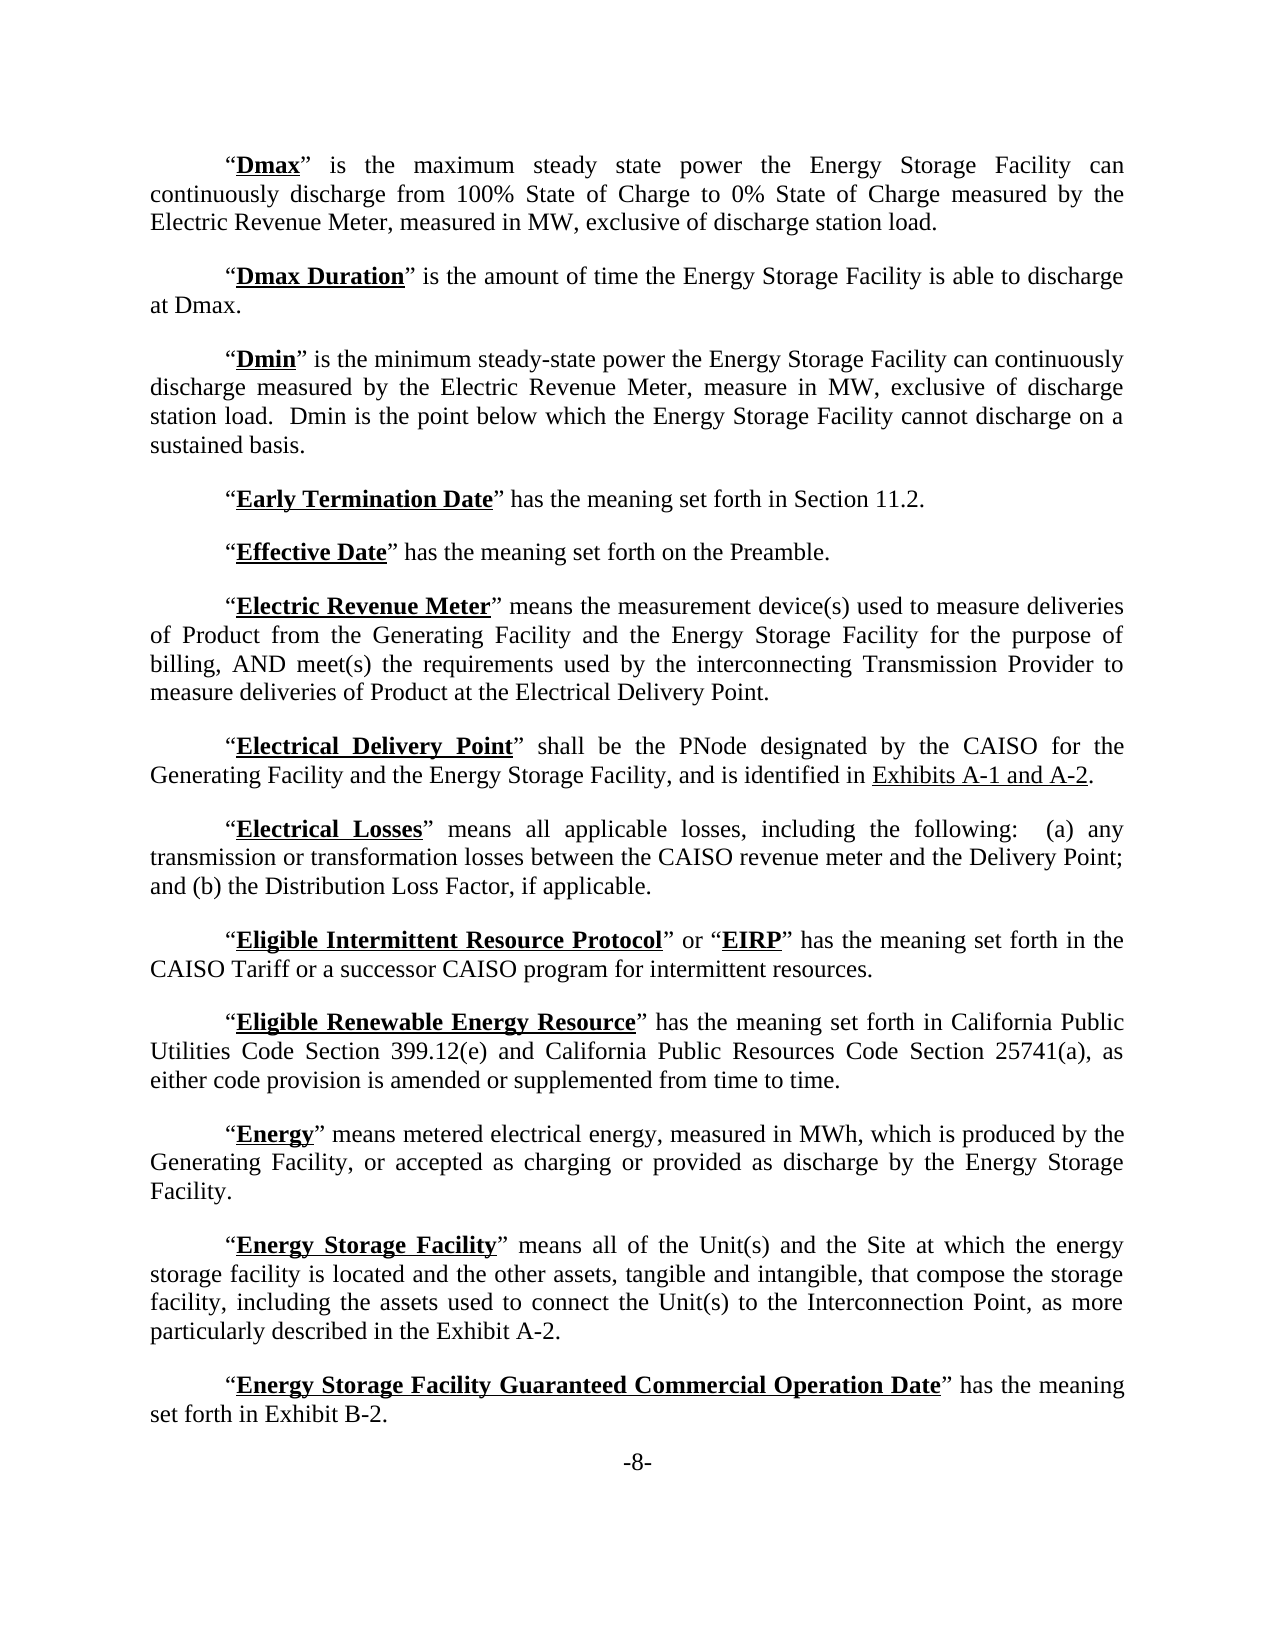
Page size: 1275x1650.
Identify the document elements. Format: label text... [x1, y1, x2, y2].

text “Electric Revenue Meter” means the measurement device(s) used to measure deliveries of Product from the Generating Facility and the Energy Storage Facility for the purpose of billing, AND meet(s) the requirements used by the interconnecting Transmission Provider to measure deliveries of Product at the Electrical Delivery Point. [150, 591, 1125, 706]
text “Dmin” is the minimum steady-state power the Energy Storage Facility can continuously discharge measured by the Electric Revenue Meter, measure in MW, exclusive of discharge station load. Dmin is the point below which the Energy Storage Facility cannot discharge on a sustained basis. [150, 344, 1125, 459]
text “Energy” means metered electrical energy, measured in MWh, which is produced by the Generating Facility, or accepted as charging or provided as discharge by the Energy Storage Facility. [150, 1119, 1125, 1205]
text “Early Termination Date” has the meaning set forth in Section 11.2. [150, 484, 1125, 512]
text “Dmax Duration” is the amount of time the Energy Storage Facility is able to discharge at Dmax. [150, 261, 1125, 319]
text “Eligible Intermittent Resource Protocol” or “EIRP” has the meaning set forth in the CAISO Tariff or a successor CAISO program for intermittent resources. [150, 925, 1125, 982]
text “Energy Storage Facility Guaranteed Commercial Operation Date” has the meaning set forth in Exhibit B-2. [150, 1370, 1125, 1427]
text “Effective Date” has the meaning set forth on the Preamble. [150, 537, 1125, 566]
text “Energy Storage Facility” means all of the Unit(s) and the Site at which the energy storage facility is located and the other assets, tangible and intangible, that compose the storage facility, including the assets used to connect the Unit(s) to the Interconnection Point, as more particularly described in the Exhibit A-2. [150, 1230, 1125, 1345]
text “Dmax” is the maximum steady state power the Energy Storage Facility can continuously discharge from 100% State of Charge to 0% State of Charge measured by the Electric Revenue Meter, measured in MW, exclusive of discharge station load. [150, 150, 1125, 236]
text “Eligible Renewable Energy Resource” has the meaning set forth in California Public Utilities Code Section 399.12(e) and California Public Resources Code Section 25741(a), as either code provision is amended or supplemented from time to time. [150, 1007, 1125, 1094]
text “Electrical Delivery Point” shall be the PNode designated by the CAISO for the Generating Facility and the Energy Storage Facility, and is identified in Exhibits A-1 and A-2. [150, 731, 1125, 789]
text “Electrical Losses” means all applicable losses, including the following: (a) any transmission or transformation losses between the CAISO revenue meter and the Delivery Point; and (b) the Distribution Loss Factor, if applicable. [150, 814, 1125, 900]
